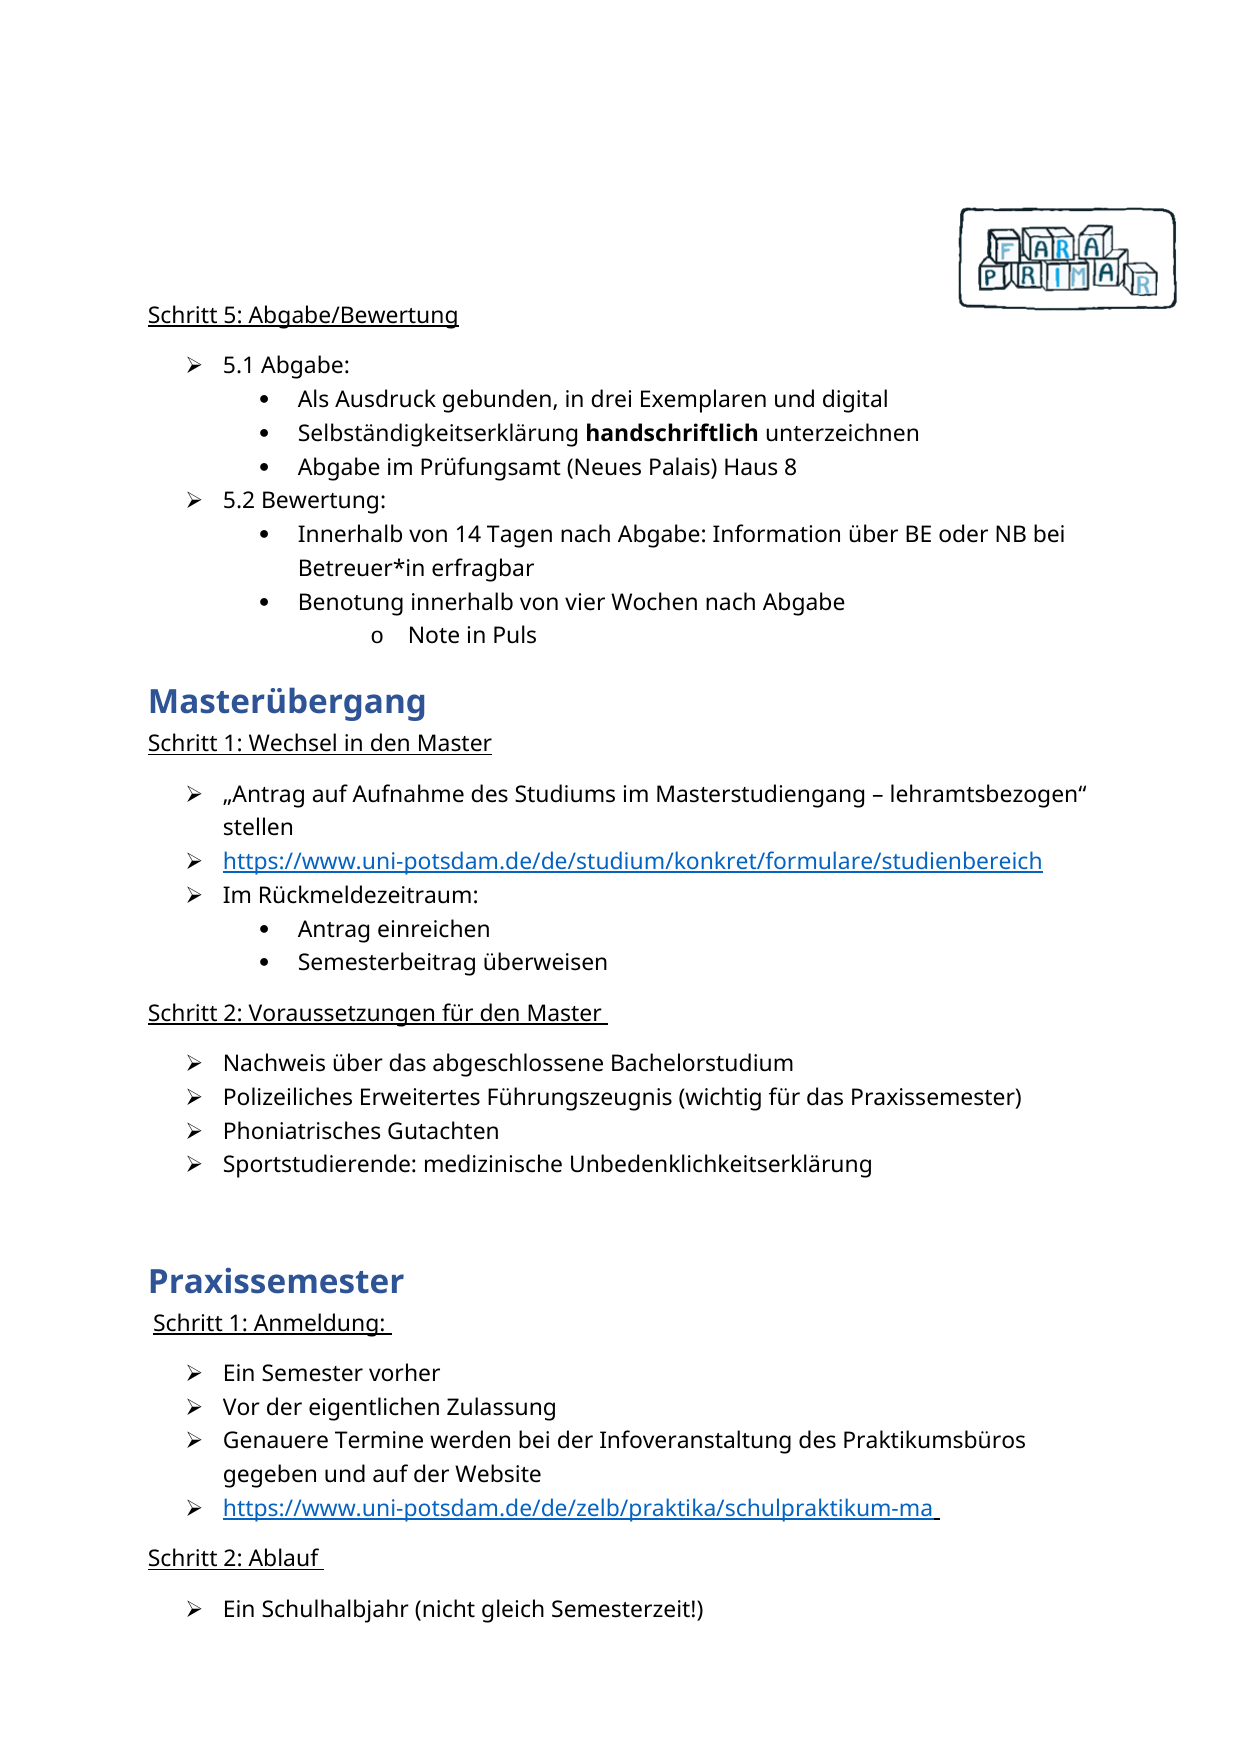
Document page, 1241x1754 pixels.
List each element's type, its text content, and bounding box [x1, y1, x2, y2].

list Ein Schulhalbjahr (nicht gleich Semesterzeit!) [185, 1593, 1093, 1624]
text Schritt 2: Ablauf [148, 1542, 1093, 1573]
list Nachweis über das abgeschlossene Bachelorstudium [185, 1047, 1093, 1078]
list Vor der eigentlichen Zulassung [185, 1391, 1093, 1422]
list Sportstudierende: medizinische Unbedenklichkeitserklärung [185, 1148, 1093, 1179]
list 5.2 Bewertung: [185, 484, 1093, 516]
list Als Ausdruck gebunden, in drei Exemplaren und digital [260, 383, 1093, 414]
subtitle Praxissemester [148, 1257, 1093, 1303]
list Ein Semester vorher [185, 1357, 1093, 1388]
list Note in Puls [370, 619, 1093, 651]
list Genauere Termine werden bei der Infoveranstaltung des Praktikumsbüros gegeben und auf der Website [185, 1424, 1093, 1489]
list Benotung innerhalb von vier Wochen nach Abgabe [260, 586, 1093, 617]
text Schritt 2: Voraussetzungen für den Master [148, 997, 1093, 1028]
list Selbständigkeitserklärung handschriftlich unterzeichnen [260, 417, 1093, 448]
text Schritt 1: Wechsel in den Master [148, 727, 1093, 758]
text Schritt 1: Anmeldung: [148, 1306, 1093, 1338]
list Semesterbeitrag überweisen [260, 946, 1093, 977]
list https://www.uni-potsdam.de/de/zelb/praktika/schulpraktikum-ma [185, 1492, 1093, 1523]
list https://www.uni-potsdam.de/de/studium/konkret/formulare/studienbereich [185, 845, 1093, 876]
list Abgabe im Prüfungsamt (Neues Palais) Haus 8 [260, 451, 1093, 482]
subtitle Masterübergang [148, 678, 1093, 723]
picture [952, 205, 1179, 315]
list Innerhalb von 14 Tagen nach Abgabe: Information über BE oder NB bei Betreuer*in erfragbar [260, 518, 1093, 583]
list Im Rückmeldezeitraum: [185, 879, 1093, 910]
list Antrag einreichen [260, 912, 1093, 944]
list Polizeiliches Erweitertes Führungszeugnis (wichtig für das Praxissemester) [185, 1081, 1093, 1112]
text Schritt 5: Abgabe/Bewertung [148, 299, 1093, 330]
list „Antrag auf Aufnahme des Studiums im Masterstudiengang – lehramtsbezogen“ stellen [185, 777, 1093, 842]
list 5.1 Abgabe: [185, 349, 1093, 381]
list Phoniatrisches Gutachten [185, 1114, 1093, 1146]
